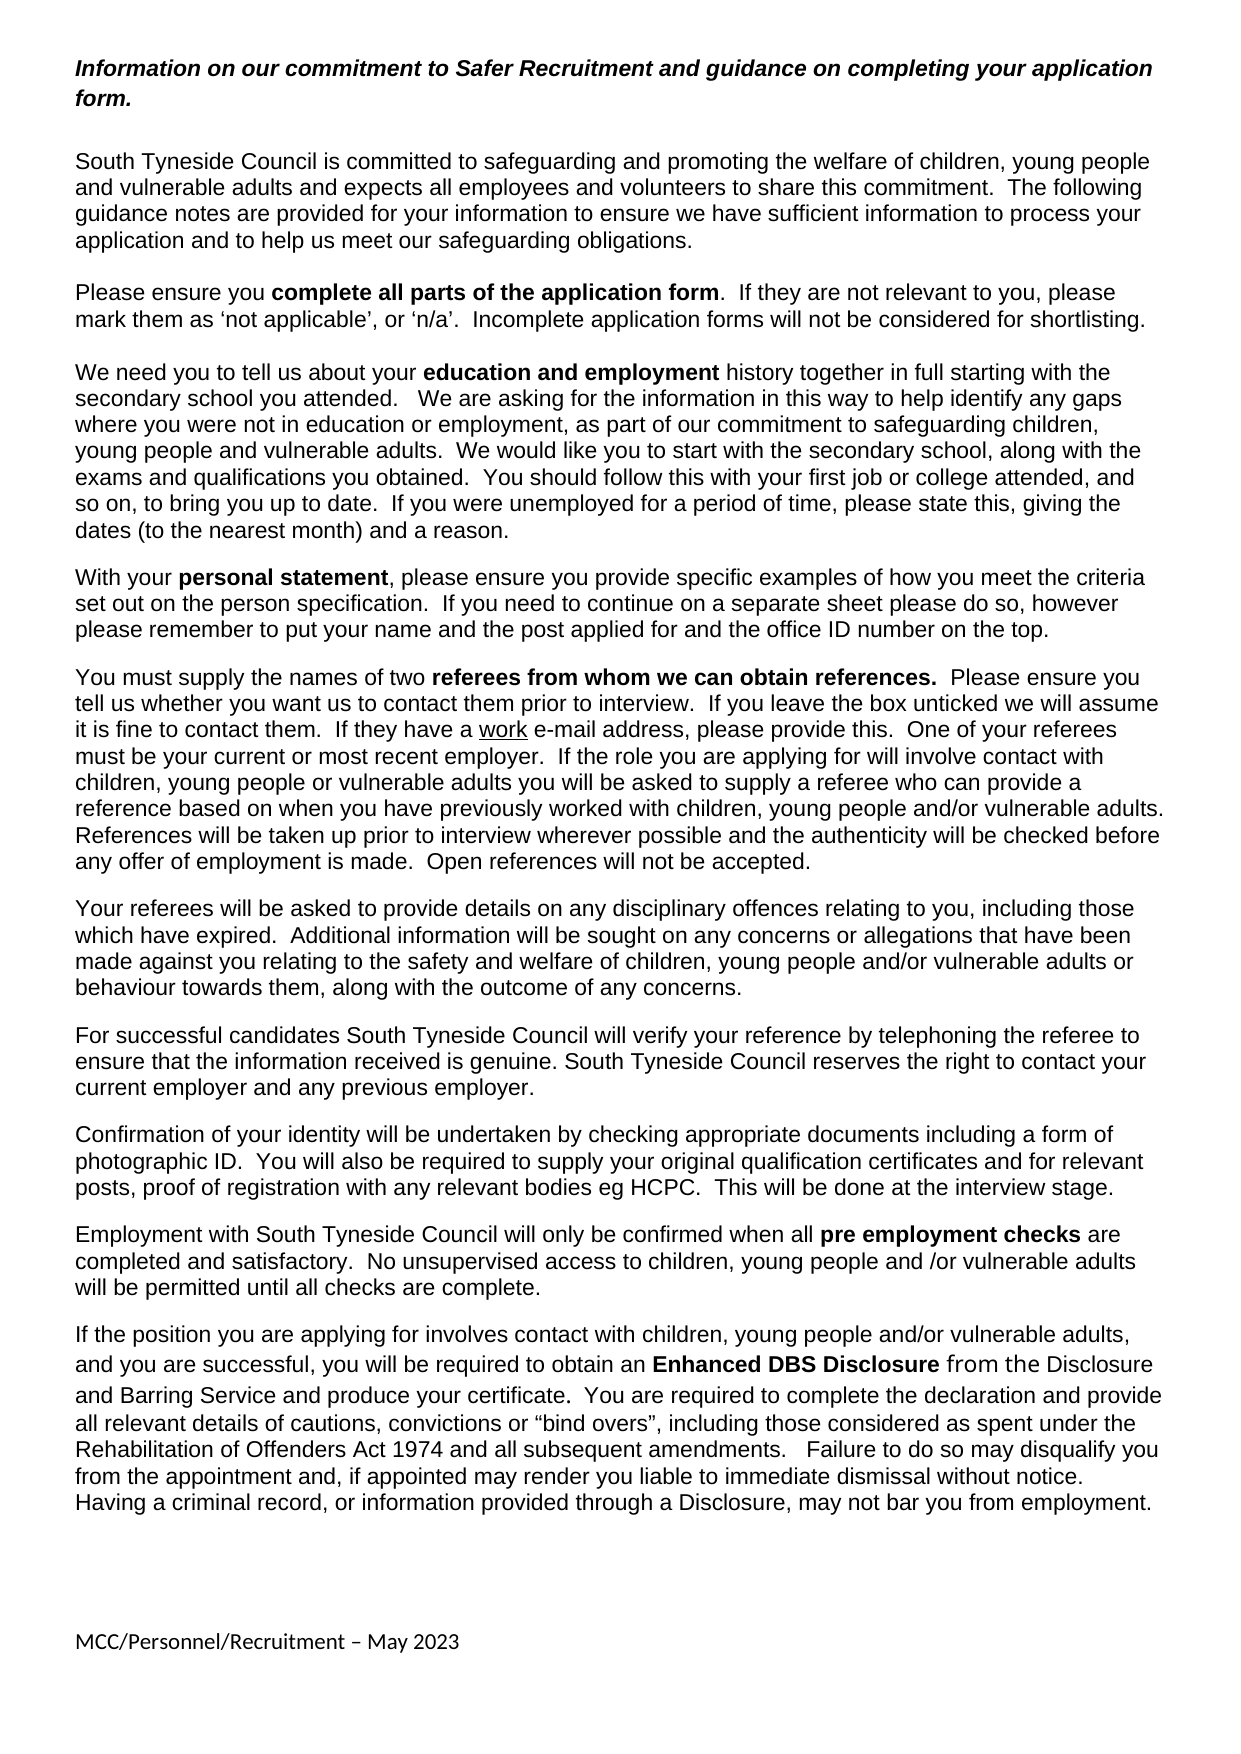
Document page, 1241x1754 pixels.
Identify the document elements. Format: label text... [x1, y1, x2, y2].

text You must supply the names of two referees from whom we can obtain references. Please ensure you tell us whether you want us to contact them prior to interview. If you leave the box unticked we will assume it is fine to contact them. If they have a work e-mail address, please provide this. One of your referees must be your current or most recent employer. If the role you are applying for will involve contact with children, young people or vulnerable adults you will be asked to supply a referee who can provide a reference based on when you have previously worked with children, young people and/or vulnerable adults. References will be taken up prior to interview wherever possible and the authenticity will be checked before any offer of employment is made. Open references will not be accepted. [75, 664, 1165, 874]
text Please ensure you complete all parts of the application form. If they are not relevant to you, please mark them as ‘not applicable’, or ‘n/a’. Incomplete application forms will not be considered for shortlisting. [75, 279, 1165, 332]
text With your personal statement, please ensure you provide specific examples of how you meet the criteria set out on the person specification. If you need to continue on a separate sheet please do so, however please remember to put your name and the post applied for and the office ID number on the top. [75, 564, 1165, 643]
text We need you to tell us about your education and employment history together in full starting with the secondary school you attended. We are asking for the information in this way to help identify any gaps where you were not in education or employment, as part of our commitment to safeguarding children, young people and vulnerable adults. We would like you to start with the secondary school, along with the exams and qualifications you obtained. You should follow this with your first job or college attended, and so on, to bring you up to date. If you were unemployed for a period of time, please state this, giving the dates (to the nearest month) and a reason. [75, 358, 1165, 543]
text If the position you are applying for involves contact with children, young people and/or vulnerable adults, and you are successful, you will be required to obtain an Enhanced DBS Disclosure from the Disclosure and Barring Service and produce your certificate. You are required to complete the declaration and provide all relevant details of cautions, convictions or “bind overs”, including those considered as spent under the Rehabilitation of Offenders Act 1974 and all subsequent amendments. Failure to do so may disqualify you from the appointment and, if appointed may render you liable to immediate dismissal without notice. Having a criminal record, or information provided through a Disclosure, may not bar you from employment. [75, 1321, 1165, 1516]
text For successful candidates South Tyneside Council will verify your reference by telephoning the referee to ensure that the information received is genuine. South Tyneside Council reserves the right to contact your current employer and any previous employer. [75, 1022, 1165, 1101]
text South Tyneside Council is committed to safeguarding and promoting the welfare of children, young people and vulnerable adults and expects all employees and volunteers to share this commitment. The following guidance notes are provided for your information to ensure we have sufficient information to process your application and to help us meet our safeguarding obligations. [75, 148, 1165, 253]
text Employment with South Tyneside Council will only be confirmed when all pre employment checks are completed and satisfactory. No unsupervised access to children, young people and /or vulnerable adults will be permitted until all checks are complete. [75, 1221, 1165, 1300]
text Your referees will be asked to provide details on any disciplinary offences relating to you, including those which have expired. Additional information will be sought on any concerns or allegations that have been made against you relating to the safety and welfare of children, young people and/or vulnerable adults or behaviour towards them, along with the outcome of any concerns. [75, 895, 1165, 1001]
text Confirmation of your identity will be undertaken by checking appropriate documents including a form of photographic ID. You will also be required to supply your original qualification certificates and for relevant posts, proof of registration with any relevant bodies eg HCPC. This will be done at the interview stage. [75, 1121, 1165, 1201]
subtitle Information on our commitment to Safer Recruitment and guidance on completing your application form. [75, 54, 1165, 111]
